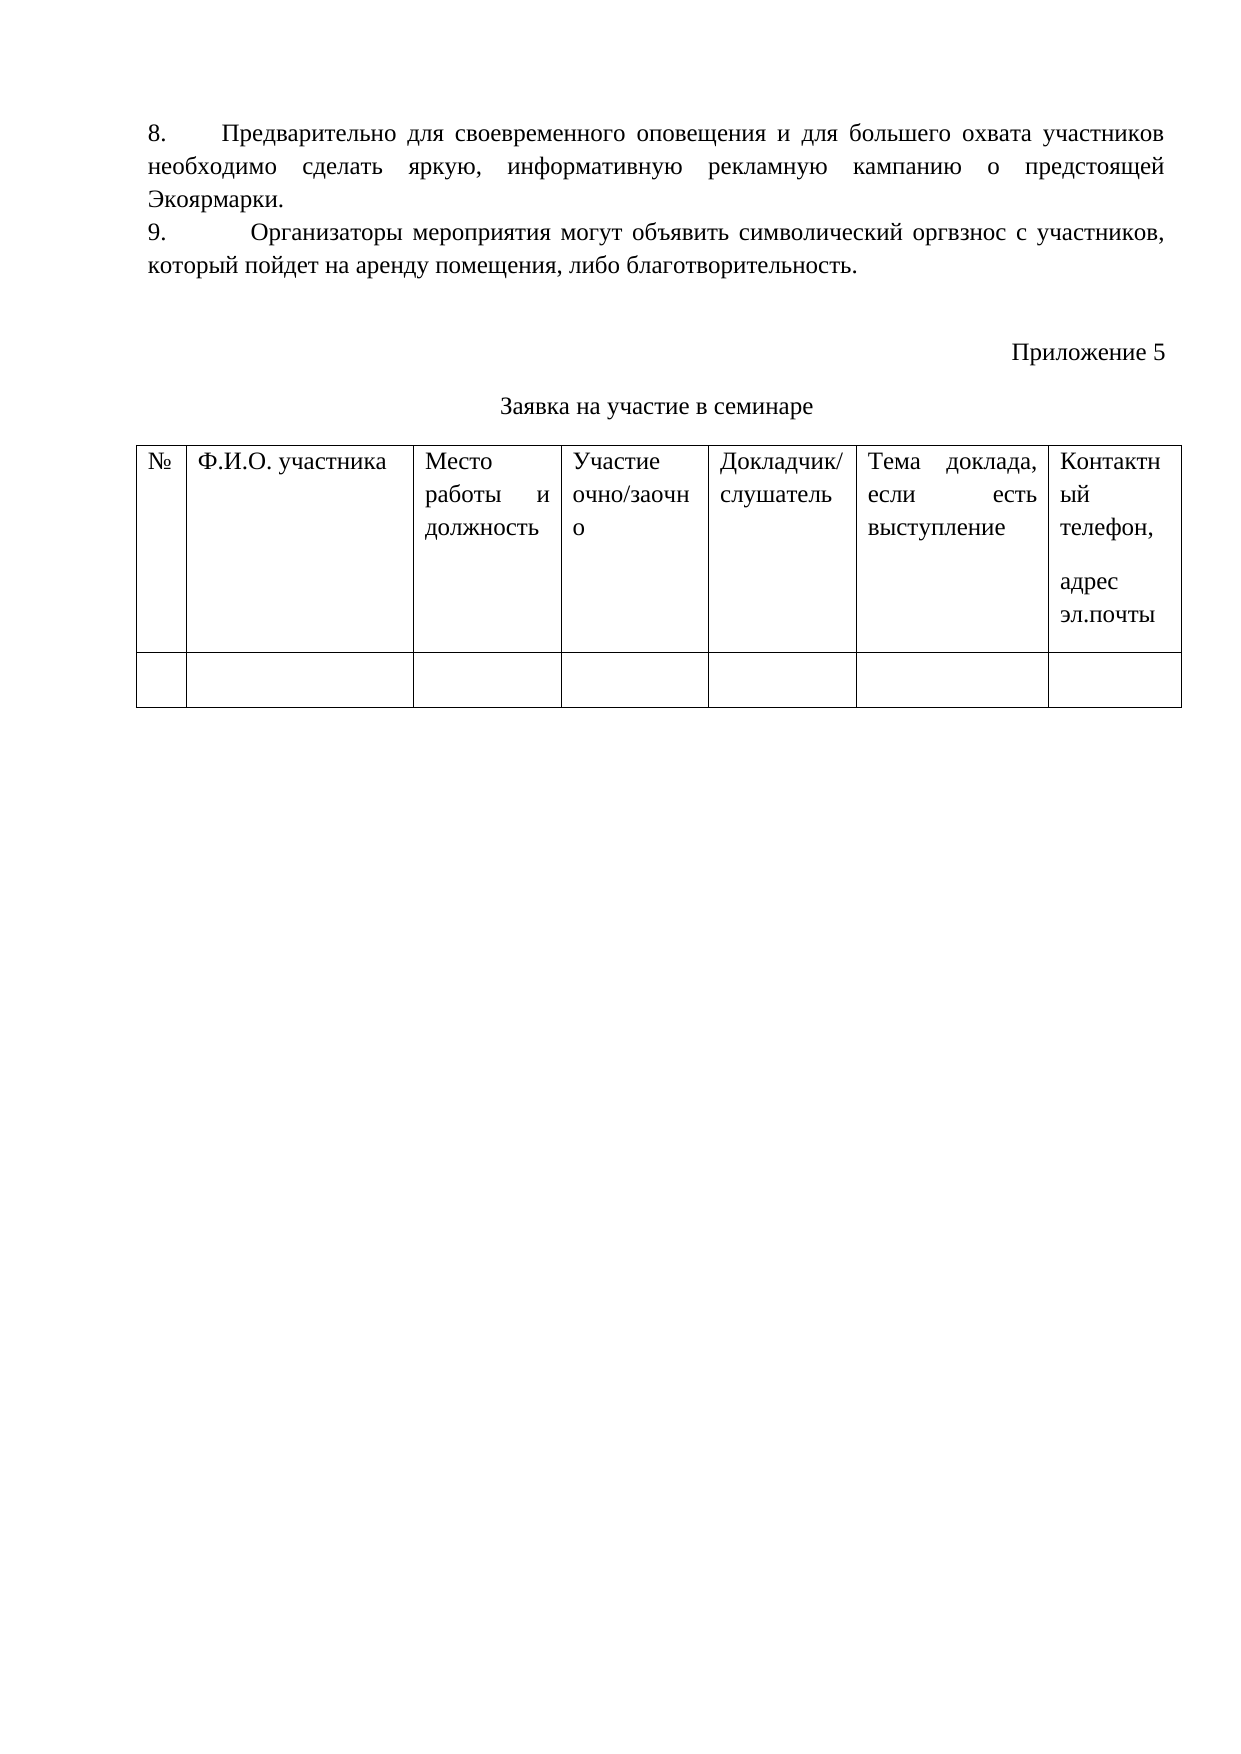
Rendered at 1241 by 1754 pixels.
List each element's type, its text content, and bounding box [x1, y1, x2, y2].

text Приложение 5 [148, 337, 1165, 366]
table_cell [562, 653, 708, 707]
table_header Место работы и должность [414, 446, 561, 652]
text Заявка на участие в семинаре [148, 391, 1165, 420]
text 9. Организаторы мероприятия могут объявить символический оргвзнос с участников, который пойдет на аренду помещения, либо благотворительность. [148, 217, 1165, 279]
table_cell [709, 653, 856, 707]
table_header Участие очно/заочно [562, 446, 708, 652]
table_cell [187, 653, 413, 707]
table_header Ф.И.О. участника [187, 446, 413, 652]
table_cell [137, 653, 186, 707]
table_cell [1049, 653, 1181, 707]
table_cell [414, 653, 561, 707]
text 8. Предварительно для своевременного оповещения и для большего охвата участников необходимо сделать яркую, информативную рекламную кампанию о предстоящей Экоярмарки. [148, 118, 1165, 213]
table_header Тема доклада, если есть выступление [857, 446, 1048, 652]
table_header № [137, 446, 186, 652]
table_header Докладчик/слушатель [709, 446, 856, 652]
table_cell [857, 653, 1048, 707]
table_header Контактный телефон, адрес эл.почты [1049, 446, 1181, 652]
